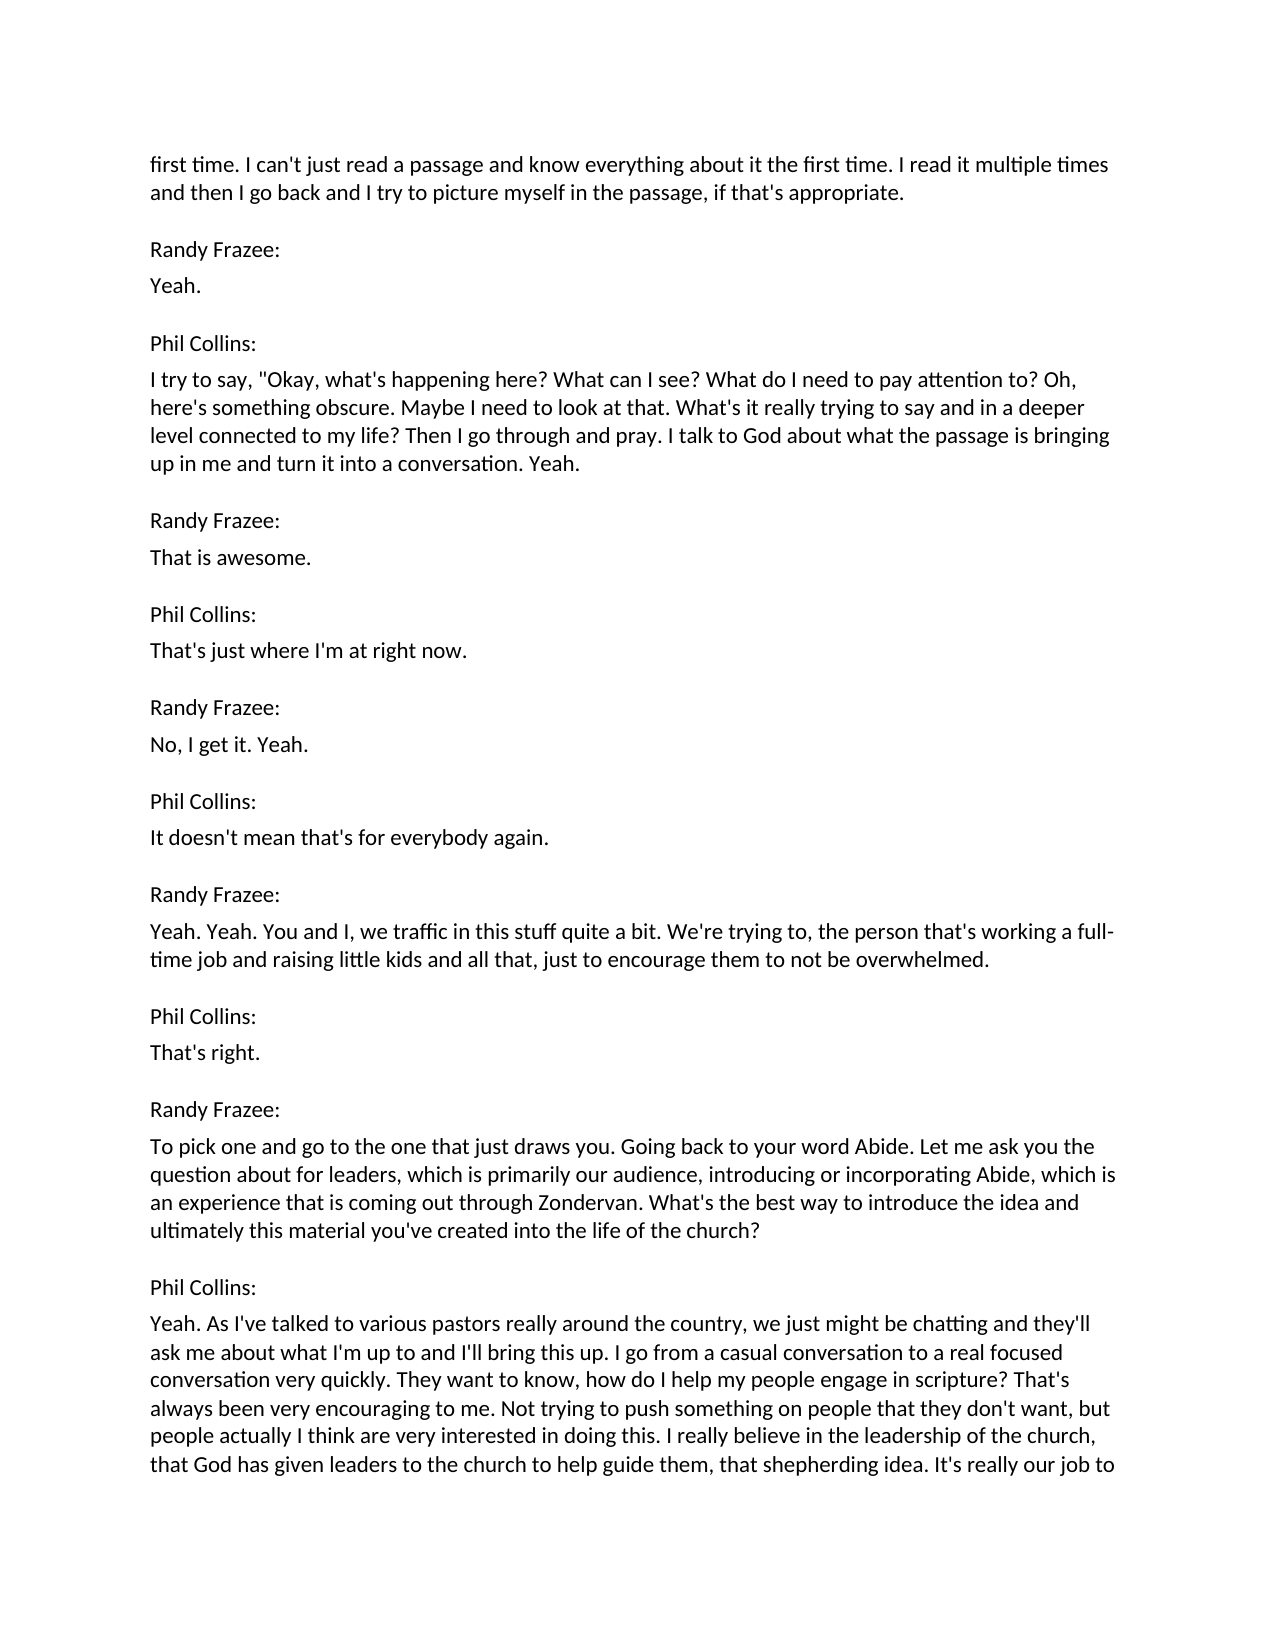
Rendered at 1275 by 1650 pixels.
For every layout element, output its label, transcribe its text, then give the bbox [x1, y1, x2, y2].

text Phil Collins: [150, 600, 1125, 628]
text Randy Frazee: [150, 693, 1125, 721]
text Phil Collins: [150, 1273, 1125, 1301]
text Randy Frazee: [150, 881, 1125, 908]
text I try to say, "Okay, what's happening here? What can I see? What do I need to pay attention to? Oh, here's something obscure. Maybe I need to look at that. What's it really trying to say and in a deeper level connected to my life? Then I go through and pray. I talk to God about what the passage is bringing up in me and turn it into a conversation. Yeah. [150, 365, 1125, 477]
text No, I get it. Yeah. [150, 730, 1125, 758]
text Randy Frazee: [150, 1096, 1125, 1124]
text Phil Collins: [150, 1002, 1125, 1030]
text It doesn't mean that's for everybody again. [150, 823, 1125, 851]
text That's just where I'm at right now. [150, 636, 1125, 664]
text That is awesome. [150, 543, 1125, 571]
text Phil Collins: [150, 787, 1125, 815]
text That's right. [150, 1038, 1125, 1066]
text To pick one and go to the one that just draws you. Going back to your word Abide. Let me ask you the question about for leaders, which is primarily our audience, introducing or incorporating Abide, which is an experience that is coming out through Zondervan. What's the best way to introduce the idea and ultimately this material you've created into the life of the church? [150, 1132, 1125, 1244]
text Phil Collins: [150, 329, 1125, 357]
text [150, 150, 1125, 206]
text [150, 1309, 1125, 1478]
text Yeah. [150, 272, 1125, 299]
text Randy Frazee: [150, 235, 1125, 263]
text Randy Frazee: [150, 506, 1125, 534]
text Yeah. Yeah. You and I, we traffic in this stuff quite a bit. We're trying to, the person that's working a full-time job and raising little kids and all that, just to encourage them to not be overwhelmed. [150, 917, 1125, 973]
